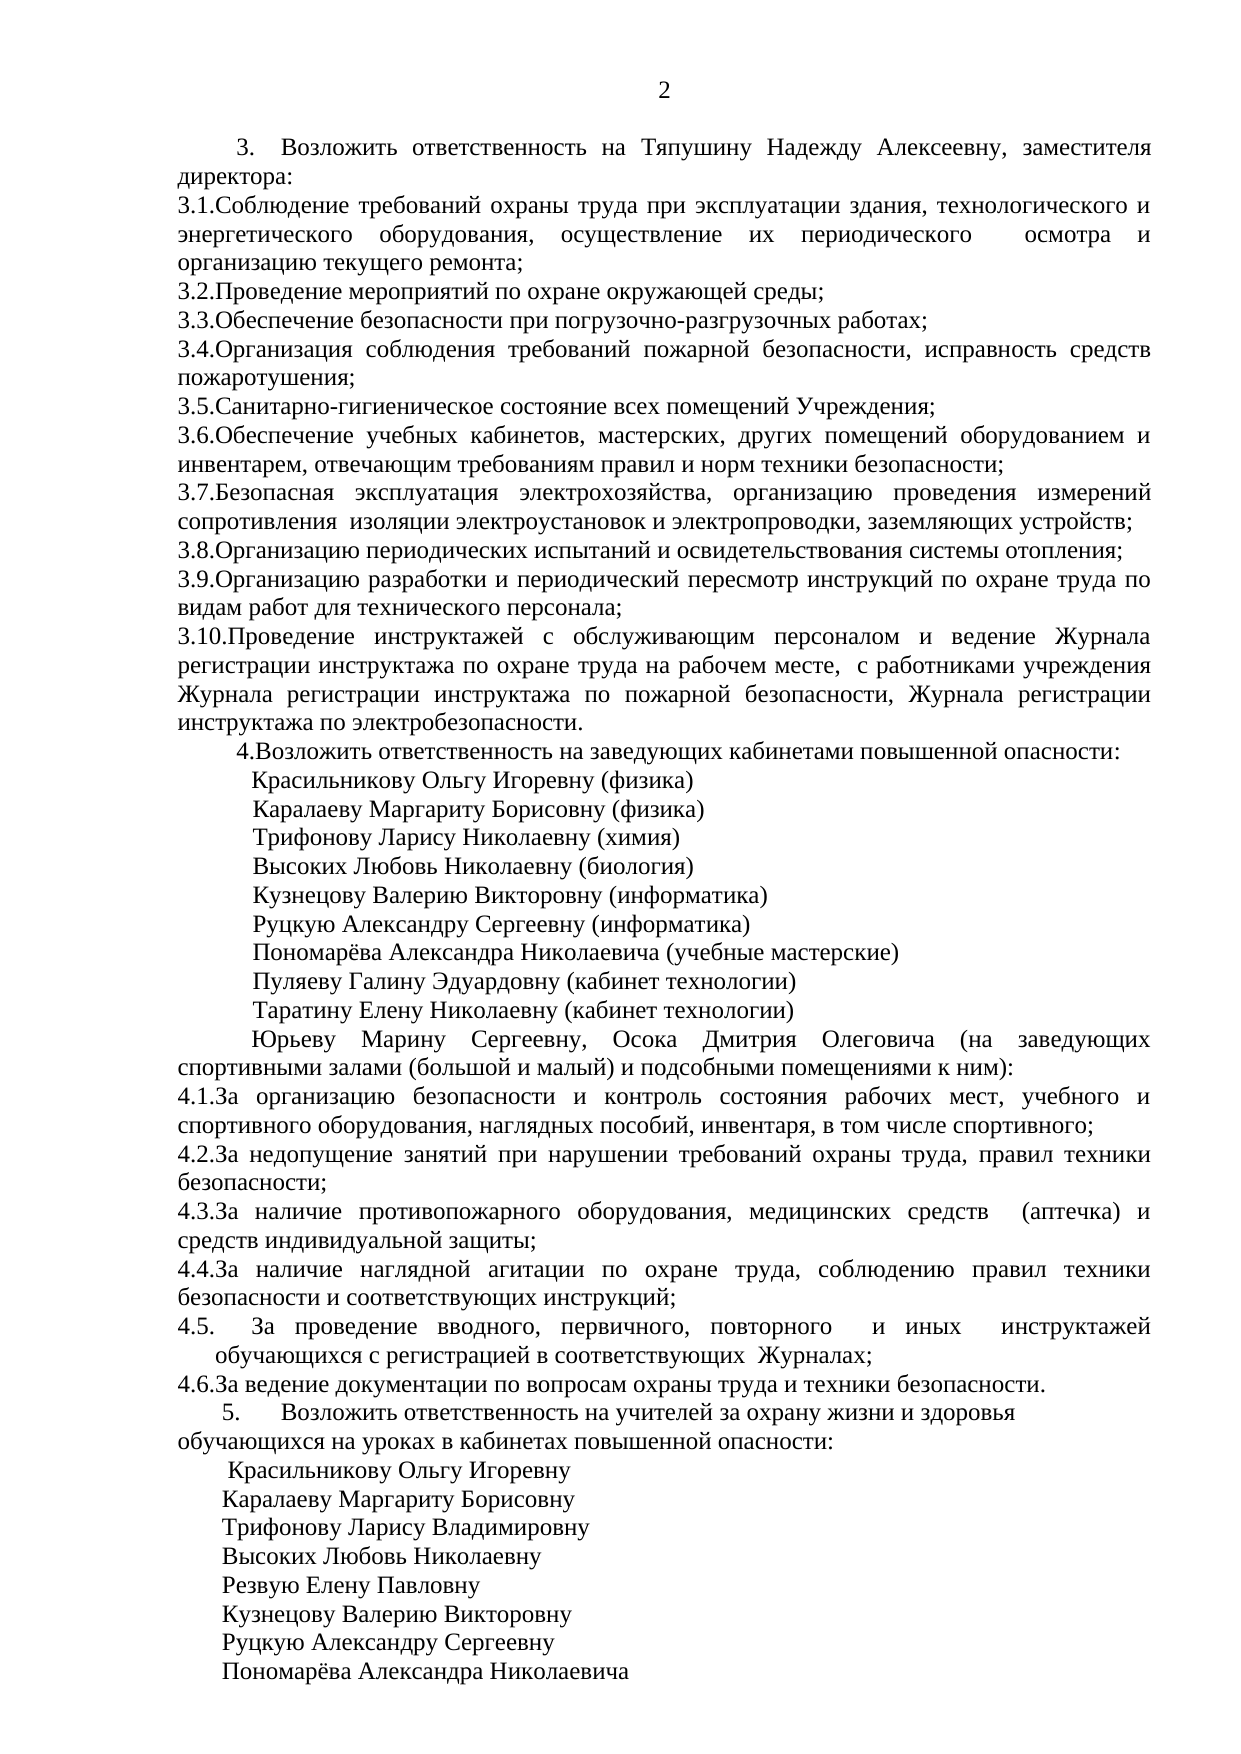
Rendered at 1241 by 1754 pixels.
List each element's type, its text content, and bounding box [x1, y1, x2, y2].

text Красильникову Ольгу Игоревну [177, 1455, 1152, 1484]
text Пуляеву Галину Эдуардовну (кабинет технологии) [252, 966, 1152, 995]
text 3.4.Организация соблюдения требований пожарной безопасности, исправность средств пожаротушения; [177, 334, 1152, 391]
text 3. Возложить ответственность на Тяпушину Надежду Алексеевну, заместителя директора: [177, 132, 1152, 190]
text Кузнецову Валерию Викторовну (информатика) [252, 880, 1152, 909]
text 3.1.Соблюдение требований охраны труда при эксплуатации здания, технологического и энергетического оборудования, осуществление их периодического осмотра и организацию текущего ремонта; [177, 190, 1152, 276]
text 4.4.За наличие наглядной агитации по охране труда, соблюдению правил техники безопасности и соответствующих инструкций; [177, 1254, 1152, 1311]
text 3.3.Обеспечение безопасности при погрузочно-разгрузочных работах; [177, 305, 1152, 334]
text Высоких Любовь Николаевну (биология) [252, 851, 1152, 880]
text 3.10.Проведение инструктажей с обслуживающим персоналом и ведение Журнала регистрации инструктажа по охране труда на рабочем месте, с работниками учреждения Журнала регистрации инструктажа по пожарной безопасности, Журнала регистрации инструктажа по электробезопасности. [177, 621, 1152, 736]
text Таратину Елену Николаевну (кабинет технологии) [252, 995, 1152, 1024]
text Руцкую Александру Сергеевну [222, 1627, 1152, 1656]
text 3.5.Санитарно-гигиеническое состояние всех помещений Учреждения; [177, 391, 1152, 420]
text Красильникову Ольгу Игоревну (физика) [177, 765, 1152, 794]
text 5. Возложить ответственность на учителей за охрану жизни и здоровья обучающихся на уроках в кабинетах повышенной опасности: [177, 1397, 1152, 1455]
text 4.6.За ведение документации по вопросам охраны труда и техники безопасности. [177, 1369, 1152, 1397]
text Резвую Елену Павловну [222, 1570, 1152, 1599]
text Кузнецову Валерию Викторовну [222, 1599, 1152, 1627]
text Пономарёва Александра Николаевича (учебные мастерские) [252, 937, 1152, 966]
text Каралаеву Маргариту Борисовну [222, 1484, 1152, 1512]
list За проведение вводного, первичного, повторного и иных инструктажей обучающихся с регистрацией в соответствующих Журналах; [177, 1311, 1152, 1369]
text Юрьеву Марину Сергеевну, Осока Дмитрия Олеговича (на заведующих спортивными залами (большой и малый) и подсобными помещениями к ним): [177, 1024, 1152, 1081]
text 3.2.Проведение мероприятий по охране окружающей среды; [177, 276, 1152, 305]
text Трифонову Ларису Николаевну (химия) [252, 822, 1152, 851]
text 4.2.За недопущение занятий при нарушении требований охраны труда, правил техники безопасности; [177, 1139, 1152, 1196]
text Трифонову Ларису Владимировну [222, 1512, 1152, 1541]
text 3.9.Организацию разработки и периодический пересмотр инструкций по охране труда по видам работ для технического персонала; [177, 564, 1152, 621]
text Высоких Любовь Николаевну [222, 1541, 1152, 1570]
text Пономарёва Александра Николаевича [222, 1656, 1152, 1685]
text Руцкую Александру Сергеевну (информатика) [252, 909, 1152, 937]
text 4.1.За организацию безопасности и контроль состояния рабочих мест, учебного и спортивного оборудования, наглядных пособий, инвентаря, в том числе спортивного; [177, 1081, 1152, 1139]
text 3.7.Безопасная эксплуатация электрохозяйства, организацию проведения измерений сопротивления изоляции электроустановок и электропроводки, заземляющих устройств; [177, 477, 1152, 535]
text Каралаеву Маргариту Борисовну (физика) [252, 794, 1152, 822]
text 3.6.Обеспечение учебных кабинетов, мастерских, других помещений оборудованием и инвентарем, отвечающим требованиям правил и норм техники безопасности; [177, 420, 1152, 477]
text 4.3.За наличие противопожарного оборудования, медицинских средств (аптечка) и средств индивидуальной защиты; [177, 1196, 1152, 1254]
text 4.Возложить ответственность на заведующих кабинетами повышенной опасности: [236, 736, 1152, 765]
text 3.8.Организацию периодических испытаний и освидетельствования системы отопления; [177, 535, 1152, 564]
